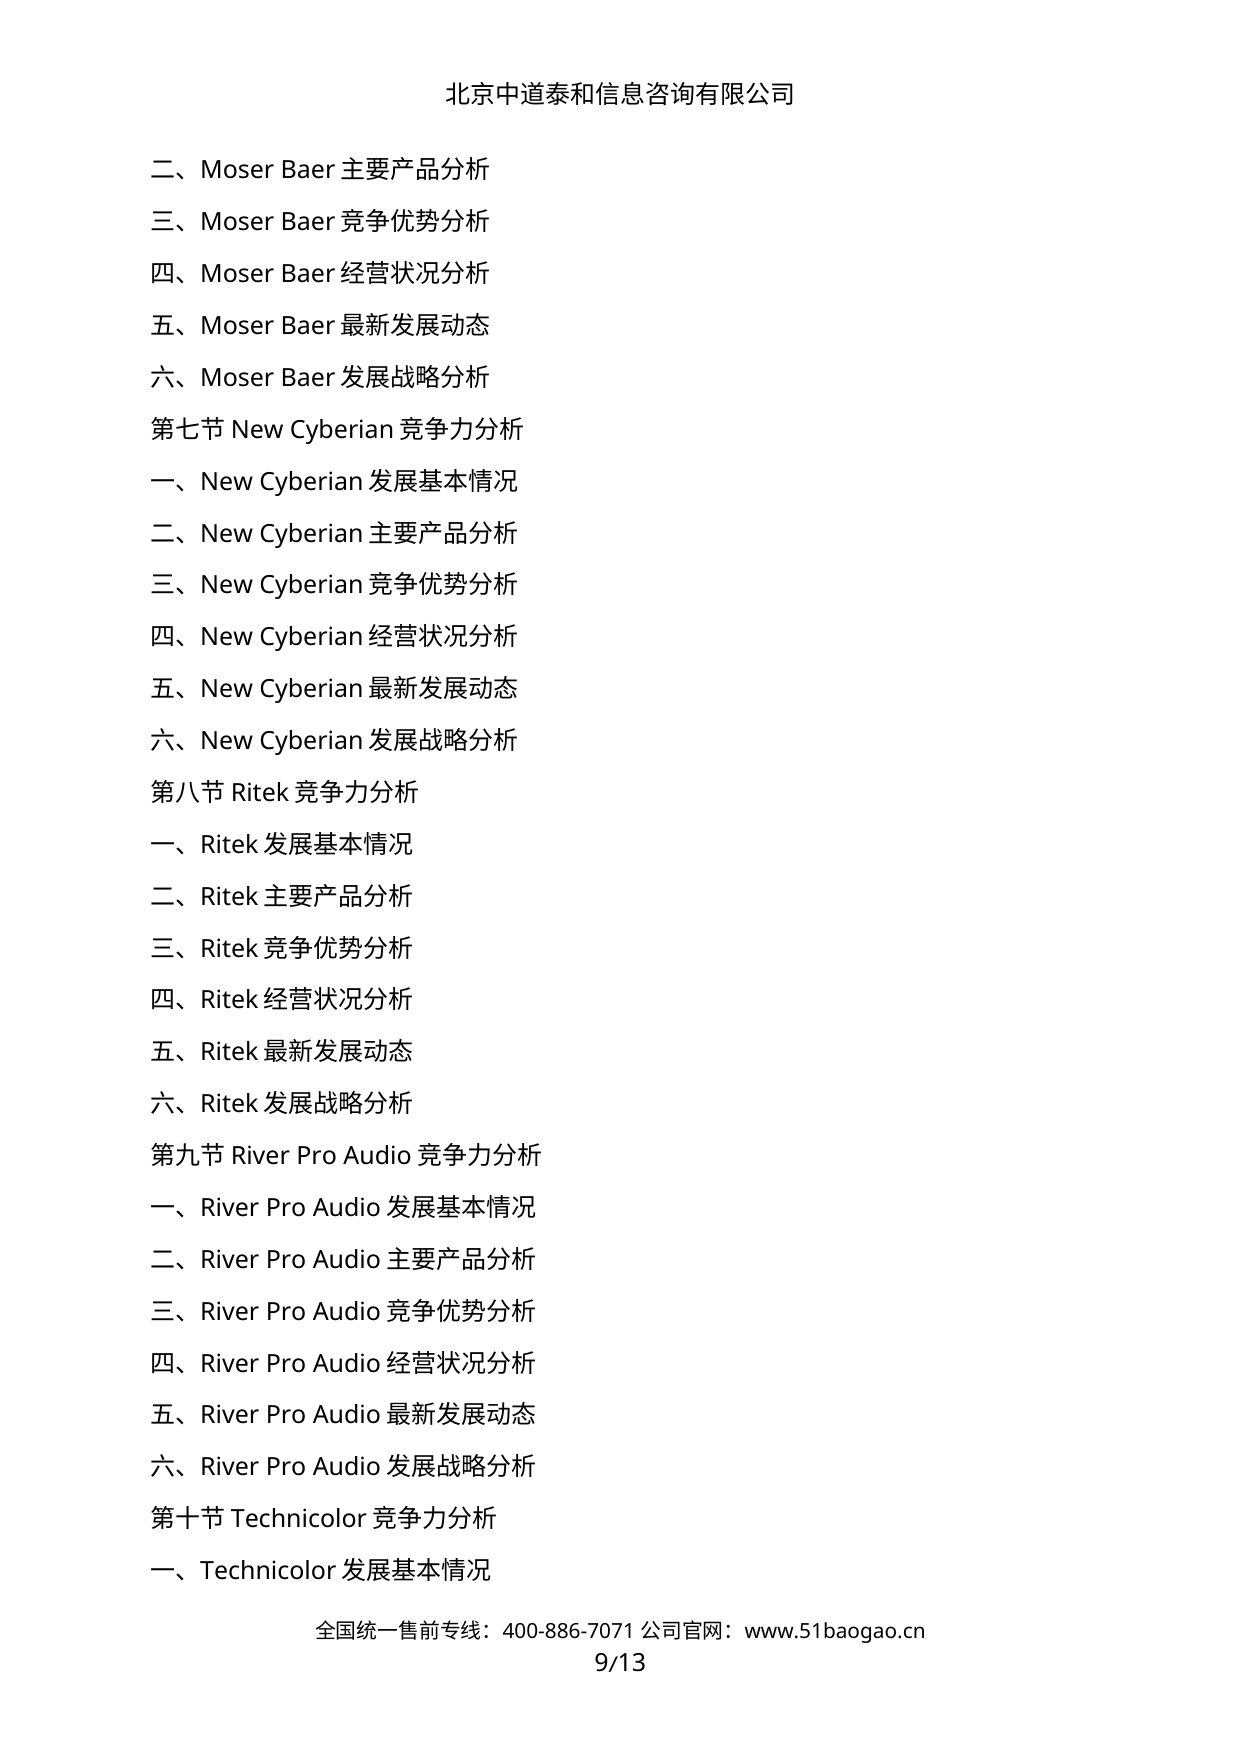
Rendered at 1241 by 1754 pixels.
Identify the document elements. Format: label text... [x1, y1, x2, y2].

text 第十节 Technicolor竞争力分析 [150, 1499, 1090, 1535]
text 一、Ritek发展基本情况 [150, 824, 1090, 861]
text 二、River Pro Audio主要产品分析 [150, 1239, 1090, 1276]
text 一、Technicolor发展基本情况 [150, 1551, 1090, 1587]
text 四、New Cyberian经营状况分析 [150, 617, 1090, 653]
text 六、River Pro Audio发展战略分析 [150, 1447, 1090, 1483]
text 三、Ritek竞争优势分析 [150, 928, 1090, 964]
text 二、New Cyberian主要产品分析 [150, 513, 1090, 549]
text 第八节 Ritek竞争力分析 [150, 772, 1090, 809]
text 五、River Pro Audio最新发展动态 [150, 1395, 1090, 1431]
text 一、River Pro Audio发展基本情况 [150, 1187, 1090, 1224]
text 二、Ritek主要产品分析 [150, 876, 1090, 912]
text 三、River Pro Audio竞争优势分析 [150, 1291, 1090, 1327]
text 四、Moser Baer经营状况分析 [150, 254, 1090, 290]
text 三、New Cyberian竞争优势分析 [150, 565, 1090, 601]
text 第九节 River Pro Audio竞争力分析 [150, 1136, 1090, 1172]
text 六、New Cyberian发展战略分析 [150, 721, 1090, 757]
text 五、New Cyberian最新发展动态 [150, 669, 1090, 705]
text 四、River Pro Audio经营状况分析 [150, 1343, 1090, 1379]
text 二、Moser Baer主要产品分析 [150, 150, 1090, 186]
text 五、Ritek最新发展动态 [150, 1032, 1090, 1068]
text 六、Ritek发展战略分析 [150, 1084, 1090, 1120]
text 五、Moser Baer最新发展动态 [150, 306, 1090, 342]
text 三、Moser Baer竞争优势分析 [150, 202, 1090, 238]
text 四、Ritek经营状况分析 [150, 980, 1090, 1016]
text 第七节 New Cyberian竞争力分析 [150, 409, 1090, 446]
text 六、Moser Baer发展战略分析 [150, 357, 1090, 394]
text 一、New Cyberian发展基本情况 [150, 461, 1090, 497]
